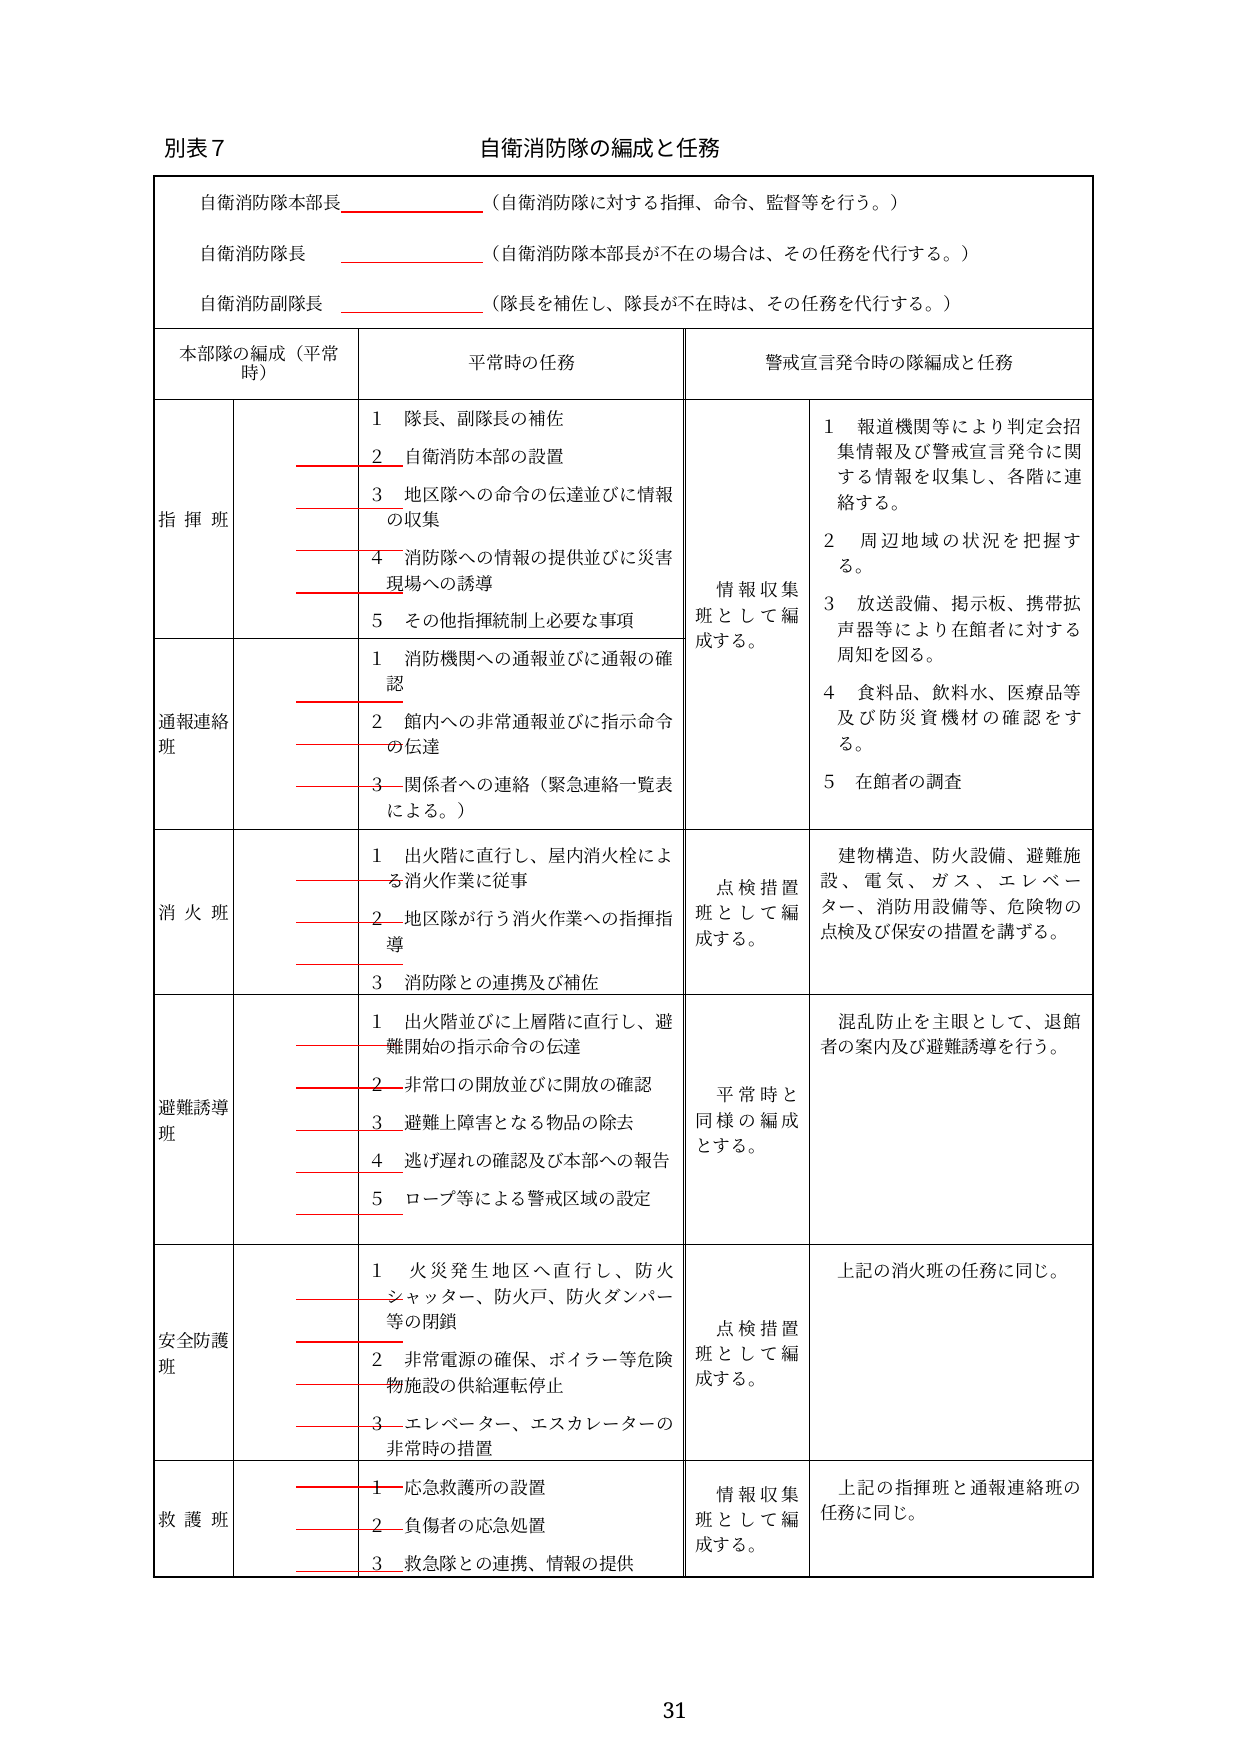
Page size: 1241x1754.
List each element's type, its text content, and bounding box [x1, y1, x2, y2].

table_cell 通報連絡班 [155, 639, 233, 828]
table_cell 本部隊の編成（平常時） [155, 329, 358, 399]
table_cell 建物構造、防火設備、避難施設、電気、ガス、エレベーター、消防用設備等、危険物の点検及び保安の措置を講ずる。 [810, 830, 1092, 994]
table_cell 混乱防止を主眼として、退館者の案内及び避難誘導を行う。 [810, 995, 1092, 1244]
table_cell 点検措置班として編成する。 [686, 830, 809, 994]
table_cell 点検措置班として編成する。 [686, 1245, 809, 1460]
table_cell 情報収集班として編成する。 [686, 1461, 809, 1576]
table_cell [234, 639, 358, 828]
table_cell 上記の消火班の任務に同じ。 [810, 1245, 1092, 1460]
table_cell 平常時と同様の編成とする。 [686, 995, 809, 1244]
table_cell [234, 830, 358, 994]
table_cell 上記の指揮班と通報連絡班の任務に同じ。 [810, 1461, 1092, 1576]
table_cell [234, 400, 358, 638]
table_cell １ 出火階並びに上層階に直行し、避難開始の指示命令の伝達 ２ 非常口の開放並びに開放の確認 ３ 避難上障害となる物品の除去 ４ 逃げ遅れの確認及び本部への報告 ５ ロープ等による警戒区域の設定 [359, 995, 683, 1244]
table_cell 安全防護班 [155, 1245, 233, 1460]
table_header 別表７ 自衛消防隊の編成と任務 [154, 118, 1093, 175]
table_cell 平常時の任務 [359, 329, 683, 399]
table_cell 消火班 [155, 830, 233, 994]
table_cell 救護班 [155, 1461, 233, 1576]
table_cell 避難誘導班 [155, 995, 233, 1244]
table_cell [234, 995, 358, 1244]
table_cell １ 報道機関等により判定会招集情報及び警戒宣言発令に関する情報を収集し、各階に連絡する。 ２ 周辺地域の状況を把握する。 ３ 放送設備、掲示板、携帯拡声器等により在館者に対する周知を図る。 ４ 食料品、飲料水、医療品等及び防災資機材の確認をする。 ５ 在館者の調査 [810, 400, 1092, 828]
table_cell 情報収集班として編成する。 [686, 400, 809, 828]
table_cell 自衛消防隊本部長 （自衛消防隊に対する指揮、命令、監督等を行う。） 自衛消防隊長 （自衛消防隊本部長が不在の場合は、その任務を代行する。） 自衛消防副隊長 （隊長を補佐し、隊長が不在時は、その任務を代行する。） [155, 177, 1092, 328]
table_cell [234, 1245, 358, 1460]
table_cell １ 応急救護所の設置 ２ 負傷者の応急処置 ３ 救急隊との連携、情報の提供 [359, 1461, 683, 1576]
table_cell 指揮班 [155, 400, 233, 638]
table_cell １ 火災発生地区へ直行し、防火シャッター、防火戸、防火ダンパー等の閉鎖 ２ 非常電源の確保、ボイラー等危険物施設の供給運転停止 ３ エレベーター、エスカレーターの非常時の措置 [359, 1245, 683, 1460]
table_cell [234, 1461, 358, 1576]
table_cell １ 隊長、副隊長の補佐 ２ 自衛消防本部の設置 ３ 地区隊への命令の伝達並びに情報の収集 ４ 消防隊への情報の提供並びに災害現場への誘導 ５ その他指揮統制上必要な事項 [359, 400, 683, 638]
table_cell 警戒宣言発令時の隊編成と任務 [686, 329, 1092, 399]
table_cell １ 消防機関への通報並びに通報の確認 ２ 館内への非常通報並びに指示命令の伝達 ３ 関係者への連絡（緊急連絡一覧表による。） [359, 639, 683, 828]
table_cell １ 出火階に直行し、屋内消火栓による消火作業に従事 ２ 地区隊が行う消火作業への指揮指導 ３ 消防隊との連携及び補佐 [359, 830, 683, 994]
